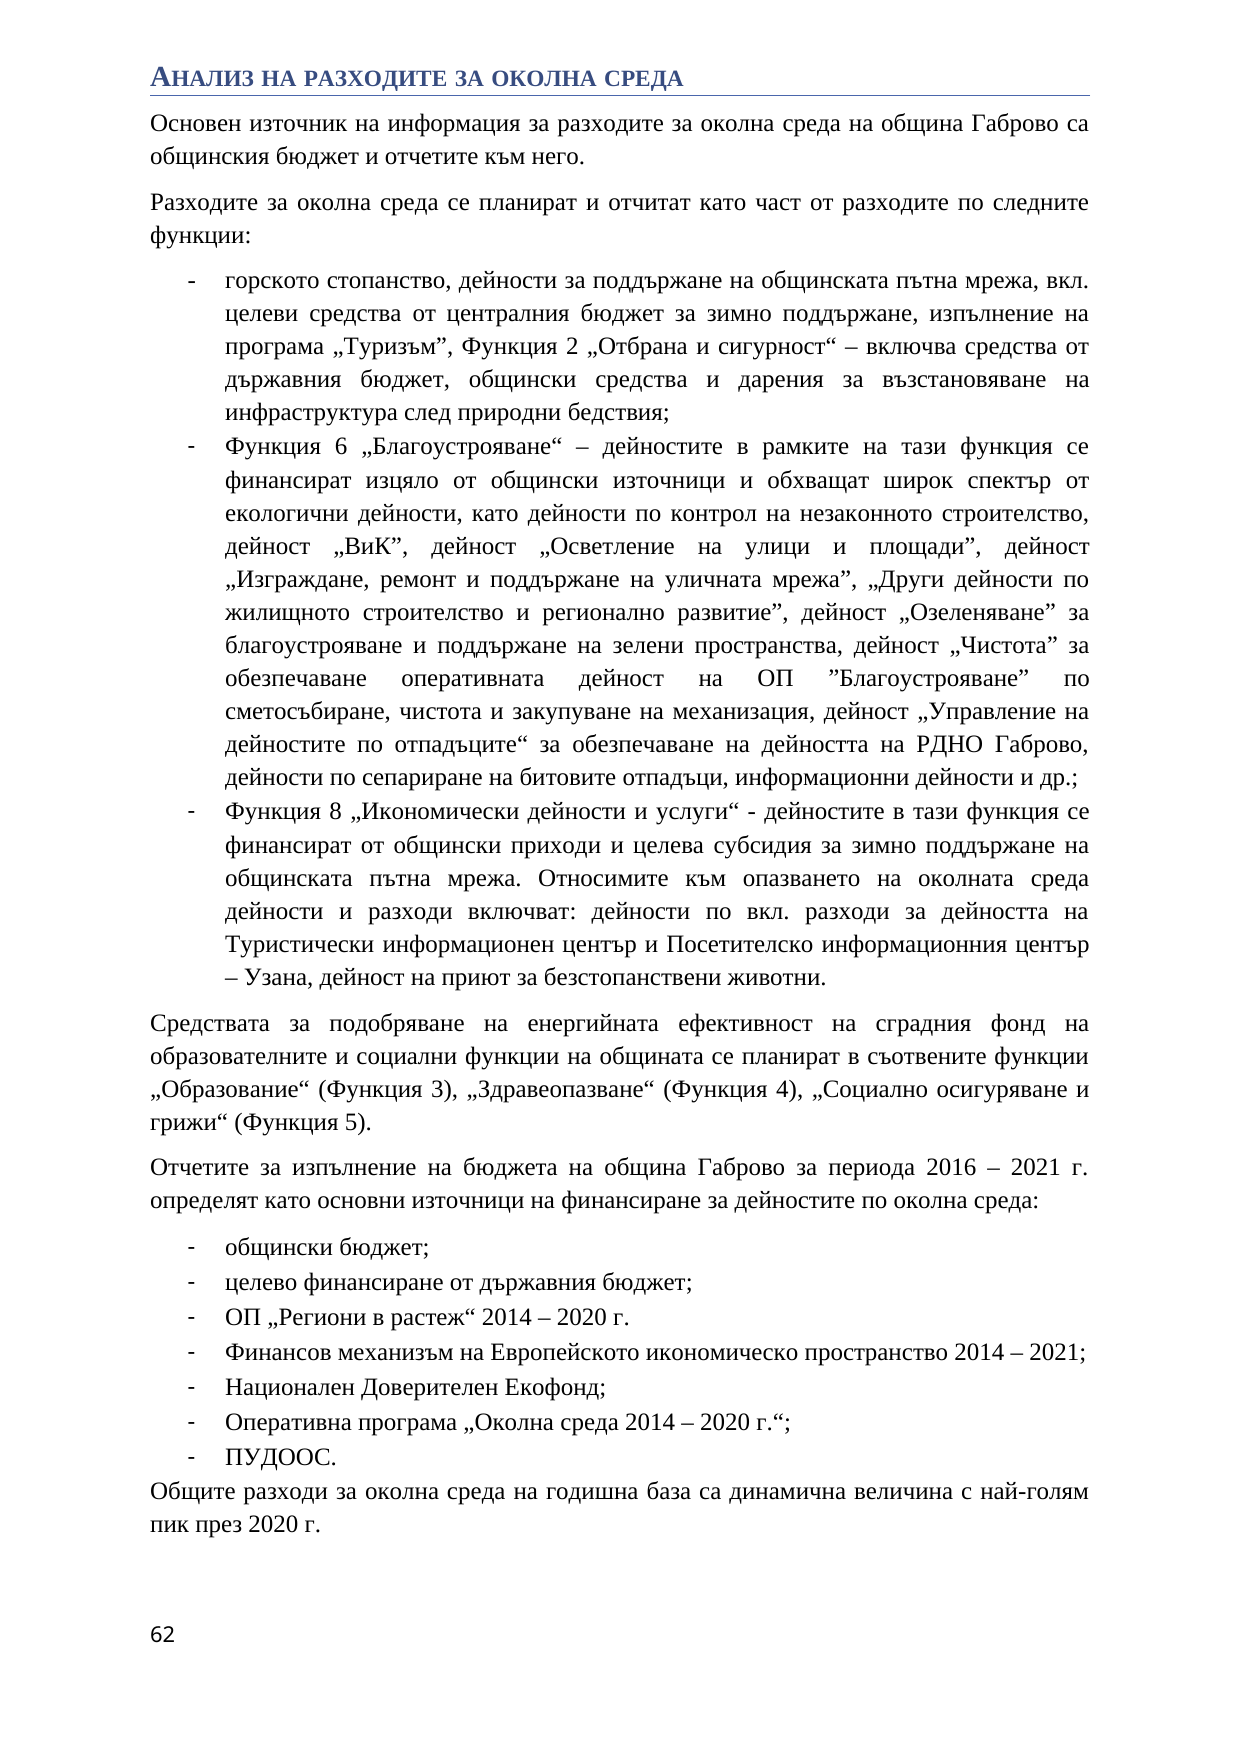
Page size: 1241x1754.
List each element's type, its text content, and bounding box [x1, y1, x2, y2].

text Разходите за околна среда се планират и отчитат като част от разходите по следните функции: [150, 187, 1090, 248]
list Общите разходи за околна среда на годишна база са динамична величина с най-голям пик през 2020 г. [150, 1476, 1090, 1538]
text Средствата за подобряване на енергийната ефективност на сградния фонд на образователните и социални функции на общината се планират в съотвените функции „Образование“ (Функция 3), „Здравеопазване“ (Функция 4), „Социално осигуряване и грижи“ (Функция 5). [150, 1008, 1090, 1136]
subtitle Анализ на разходите за околна среда [150, 59, 1090, 95]
text Отчетите за изпълнение на бюджета на община Габрово за периода 2016 – 2021 г. определят като основни източници на финансиране за дейностите по околна среда: [150, 1152, 1090, 1214]
list Оперативна програма „Околна среда 2014 – 2020 г.“; [187, 1406, 1090, 1436]
list ОП „Региони в растеж“ 2014 – 2020 г. [187, 1301, 1090, 1331]
list Финансов механизъм на Европейското икономическо пространство 2014 – 2021; [187, 1336, 1090, 1366]
list общински бюджет; [187, 1231, 1090, 1261]
list горското стопанство, дейности за поддържане на общинската пътна мрежа, вкл. целеви средства от централния бюджет за зимно поддържане, изпълнение на програма „Туризъм”, Функция 2 „Отбрана и сигурност“ – включва средства от държавния бюджет, общински средства и дарения за възстановяване на инфраструктура след природни бедствия; [187, 265, 1090, 426]
list ПУДООС. [187, 1441, 1090, 1471]
list Национален Доверителен Екофонд; [187, 1371, 1090, 1401]
text Основен източник на информация за разходите за околна среда на община Габрово са общинския бюджет и отчетите към него. [150, 108, 1090, 170]
list Функция 8 „Икономически дейности и услуги“ - дейностите в тази функция се финансират от общински приходи и целева субсидия за зимно поддържане на общинската пътна мрежа. Относимите към опазването на околната среда дейности и разходи включват: дейности по вкл. разходи за дейността на Туристически информационен център и Посетителско информационния център – Узана, дейност на приют за безстопанствени животни. [187, 795, 1090, 991]
list Функция 6 „Благоустрояване“ – дейностите в рамките на тази функция се финансират изцяло от общински източници и обхващат широк спектър от екологични дейности, като дейности по контрол на незаконното строителство, дейност „ВиК”, дейност „Осветление на улици и площади”, дейност „Изграждане, ремонт и поддържане на уличната мрежа”, „Други дейности по жилищното строителство и регионално развитие”, дейност „Озеленяване” за благоустрояване и поддържане на зелени пространства, дейност „Чистота” за обезпечаване оперативната дейност на ОП ”Благоустрояване” по сметосъбиране, чистота и закупуване на механизация, дейност „Управление на дейностите по отпадъците“ за обезпечаване на дейността на РДНО Габрово, дейности по сепариране на битовите отпадъци, информационни дейности и др.; [187, 430, 1090, 791]
list целево финансиране от държавния бюджет; [187, 1266, 1090, 1296]
